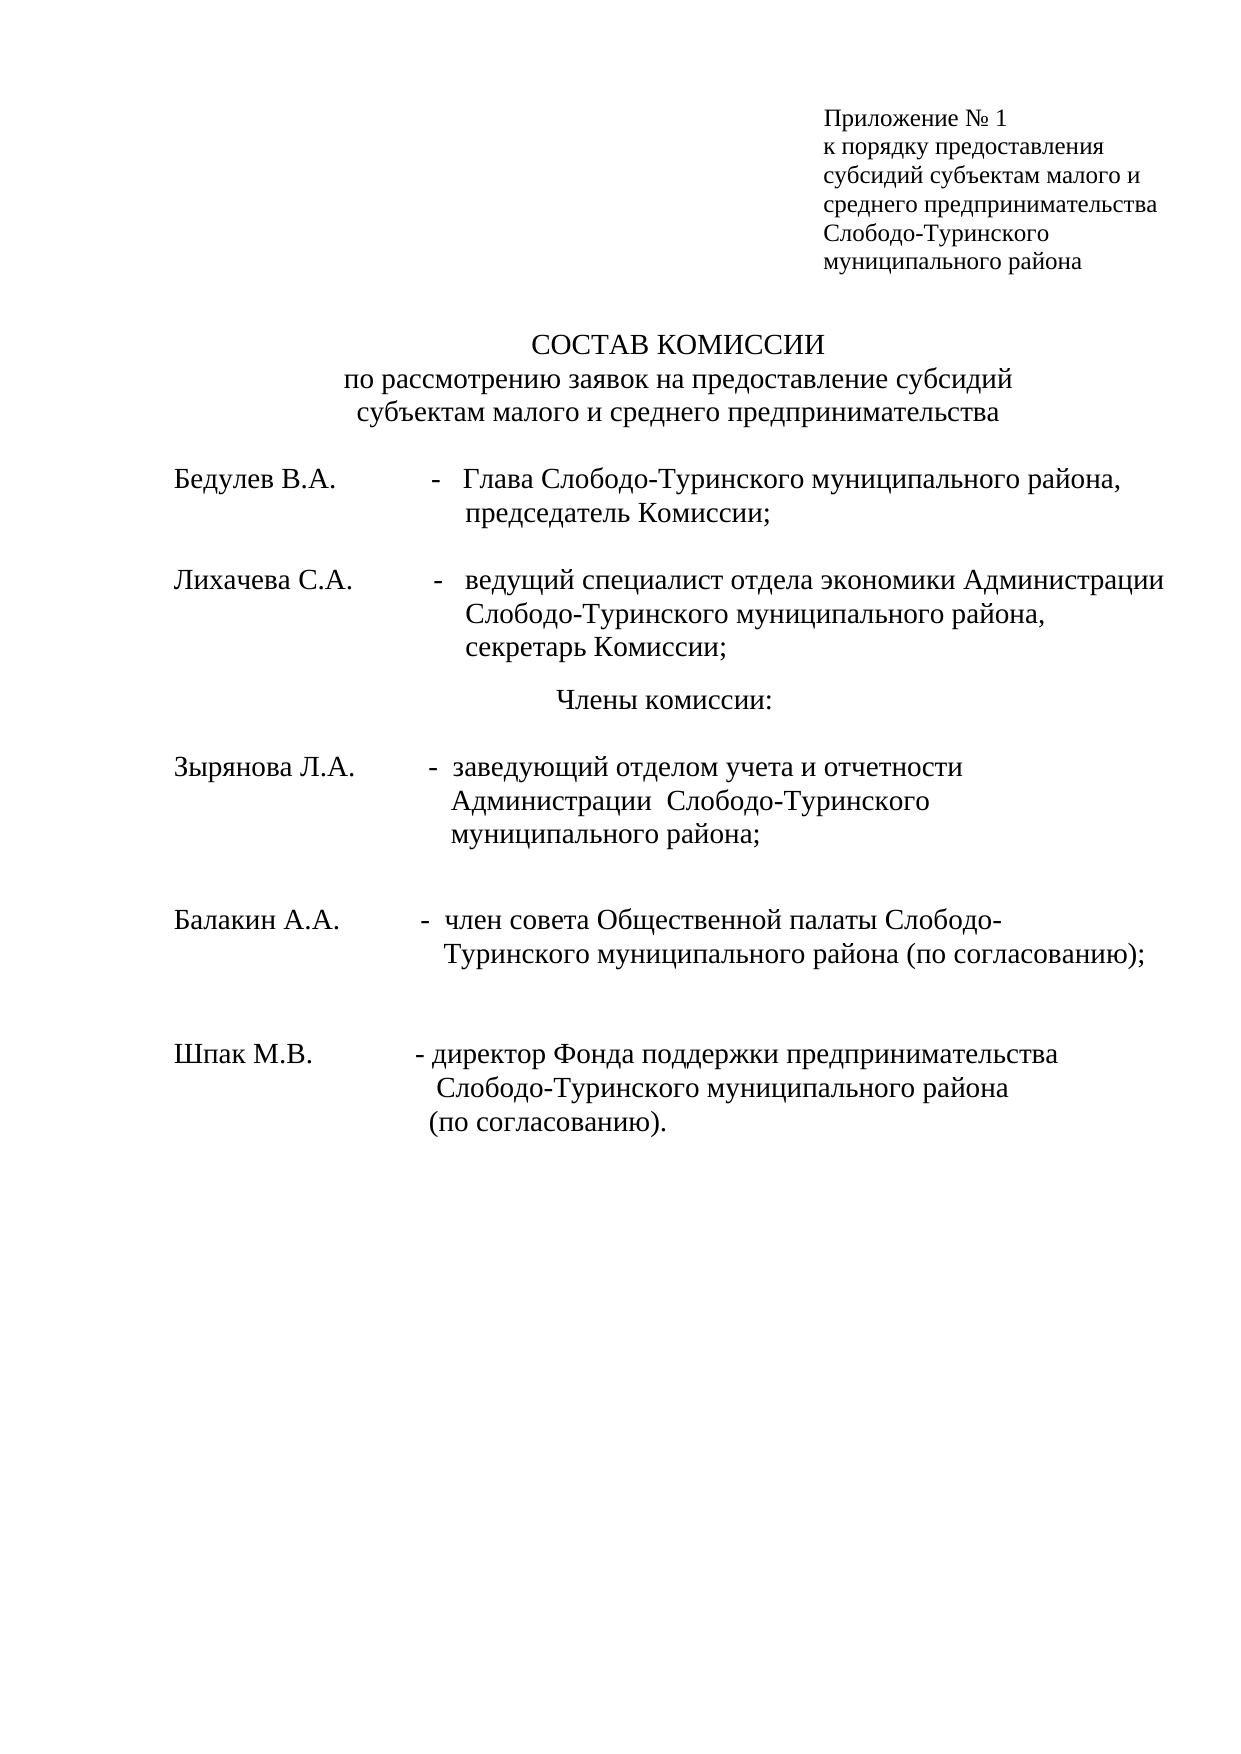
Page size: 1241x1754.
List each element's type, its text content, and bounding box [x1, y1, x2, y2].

table_header Бедулев В.А. - Глава Слободо-Туринского муниципального района, председатель Комиссии; Члены комиссии: Балакин А.А. - член совета Общественной палаты Слободо- Туринского муниципального района (по согласованию); Шпак М.В. - директор Фонда поддержки предпринимательства Слободо-Туринского муниципального района (по согласованию). [162, 462, 1167, 1137]
list Приложение № 1 [173, 103, 1183, 131]
text СОСТАВ КОМИССИИ [173, 327, 1183, 361]
text субсидий субъектам малого и среднего предпринимательства Слободо-Туринского муниципального района [823, 160, 1183, 275]
text по рассмотрению заявок на предоставление субсидий [173, 361, 1183, 394]
text к порядку предоставления [173, 131, 1183, 160]
text субъектам малого и среднего предпринимательства [173, 394, 1183, 428]
